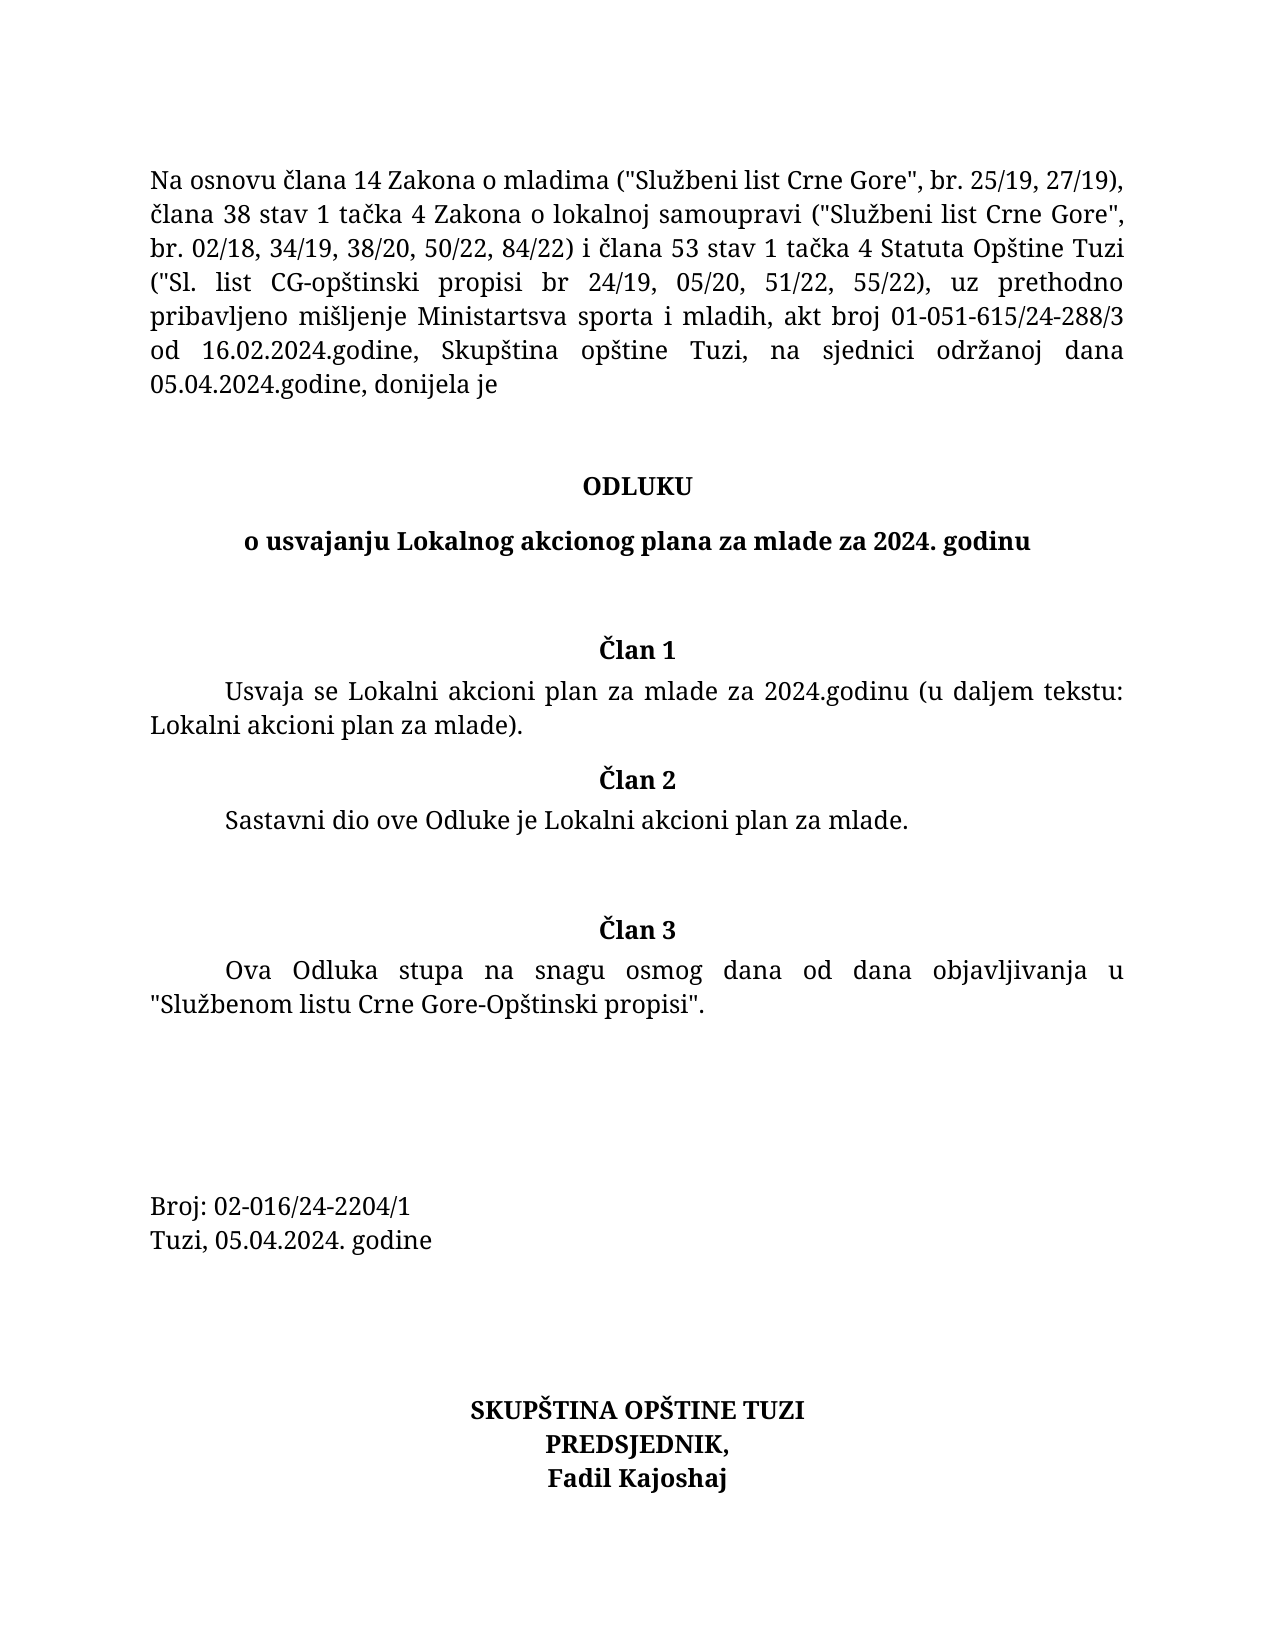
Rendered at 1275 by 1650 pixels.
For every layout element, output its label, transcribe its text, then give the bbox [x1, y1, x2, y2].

text PREDSJEDNIK, [150, 1427, 1125, 1461]
text Sastavni dio ove Odluke je Lokalni akcioni plan za mlade. [150, 803, 1125, 837]
text Član 3 [150, 912, 1125, 946]
text o usvajanju Lokalnog akcionog plana za mlade za 2024. godinu [150, 523, 1125, 557]
text Tuzi, 05.04.2024. godine [150, 1222, 1125, 1256]
text Na osnovu člana 14 Zakona o mladima ("Službeni list Crne Gore", br. 25/19, 27/19), člana 38 stav 1 tačka 4 Zakona o lokalnoj samoupravi ("Službeni list Crne Gore", br. 02/18, 34/19, 38/20, 50/22, 84/22) i člana 53 stav 1 tačka 4 Statuta Opštine Tuzi ("Sl. list CG-opštinski propisi br 24/19, 05/20, 51/22, 55/22), uz prethodno pribavljeno mišljenje Ministartsva sporta i mladih, akt broj 01-051-615/24-288/3 od 16.02.2024.godine, Skupština opštine Tuzi, na sjednici održanoj dana 05.04.2024.godine, donijela je [150, 162, 1125, 401]
text Ova Odluka stupa na snagu osmog dana od dana objavljivanja u "Službenom listu Crne Gore-Opštinski propisi". [150, 953, 1125, 1021]
text ODLUKU [150, 468, 1125, 502]
text SKUPŠTINA OPŠTINE TUZI [150, 1393, 1125, 1427]
text Član 2 [150, 762, 1125, 796]
text Usvaja se Lokalni akcioni plan za mlade za 2024.godinu (u daljem tekstu: Lokalni akcioni plan za mlade). [150, 673, 1125, 741]
text Član 1 [150, 633, 1125, 667]
text Fadil Kajoshaj [150, 1461, 1125, 1495]
text Broj: 02-016/24-2204/1 [150, 1188, 1125, 1222]
